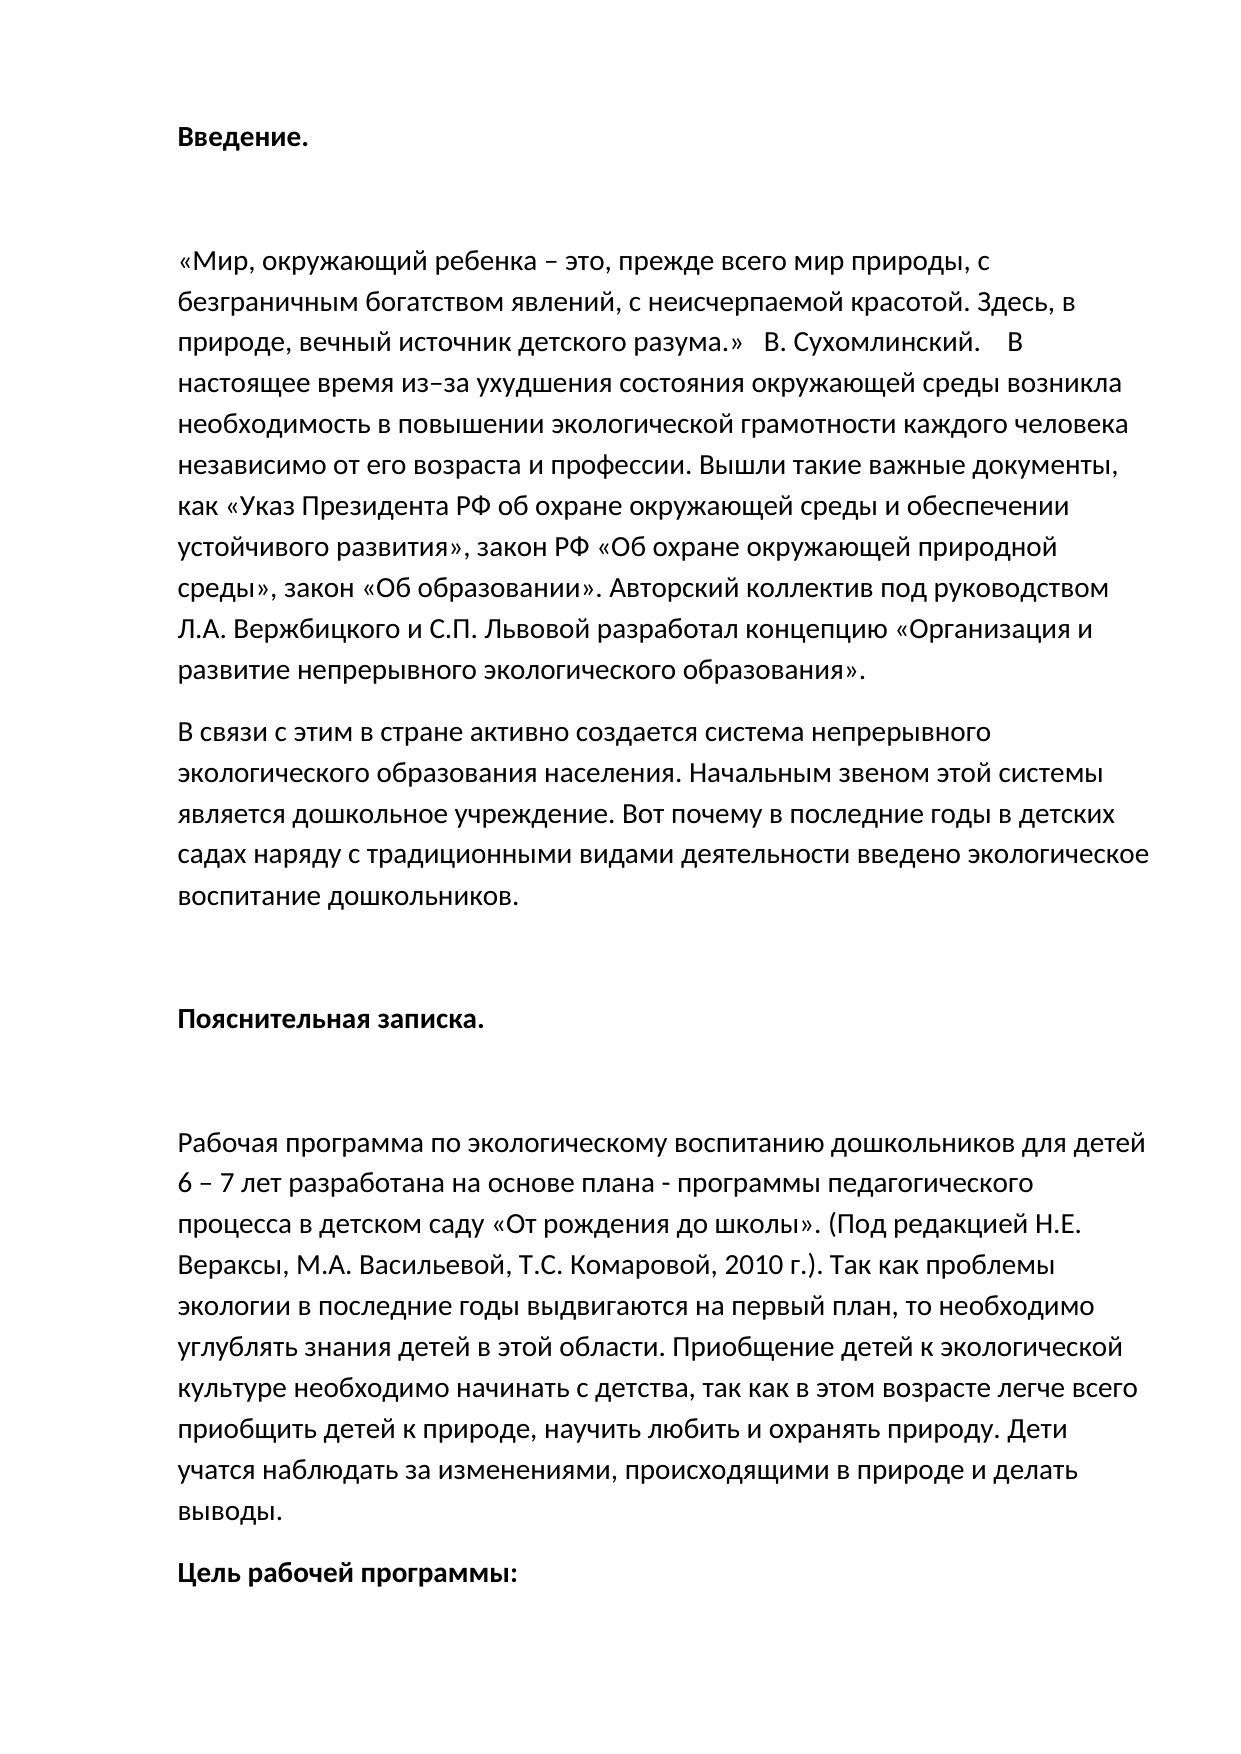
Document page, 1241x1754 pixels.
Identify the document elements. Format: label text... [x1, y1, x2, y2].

text Введение. [177, 118, 1152, 154]
text «Мир, окружающий ребенка – это, прежде всего мир природы, с безграничным богатством явлений, с неисчерпаемой красотой. Здесь, в природе, вечный источник детского разума.» В. Сухомлинский. В настоящее время из–за ухудшения состояния окружающей среды возникла необходимость в повышении экологической грамотности каждого человека независимо от его возраста и профессии. Вышли такие важные документы, как «Указ Президента РФ об охране окружающей среды и обеспечении устойчивого развития», закон РФ «Об охране окружающей природной среды», закон «Об образовании». Авторский коллектив под руководством Л.А. Вержбицкого и С.П. Львовой разработал концепцию «Организация и развитие непрерывного экологического образования». [177, 242, 1152, 687]
text В связи с этим в стране активно создается система непрерывного экологического образования населения. Начальным звеном этой системы является дошкольное учреждение. Вот почему в последние годы в детских садах наряду с традиционными видами деятельности введено экологическое воспитание дошкольников. [177, 713, 1152, 912]
text Рабочая программа по экологическому воспитанию дошкольников для детей 6 – 7 лет разработана на основе плана - программы педагогического процесса в детском саду «От рождения до школы». (Под редакцией Н.Е. Вераксы, М.А. Васильевой, Т.С. Комаровой, 2010 г.). Так как проблемы экологии в последние годы выдвигаются на первый план, то необходимо углублять знания детей в этой области. Приобщение детей к экологической культуре необходимо начинать с детства, так как в этом возрасте легче всего приобщить детей к природе, научить любить и охранять природу. Дети учатся наблюдать за изменениями, происходящими в природе и делать выводы. [177, 1124, 1152, 1528]
text Цель рабочей программы: [177, 1554, 1152, 1589]
text Пояснительная записка. [177, 1000, 1152, 1036]
